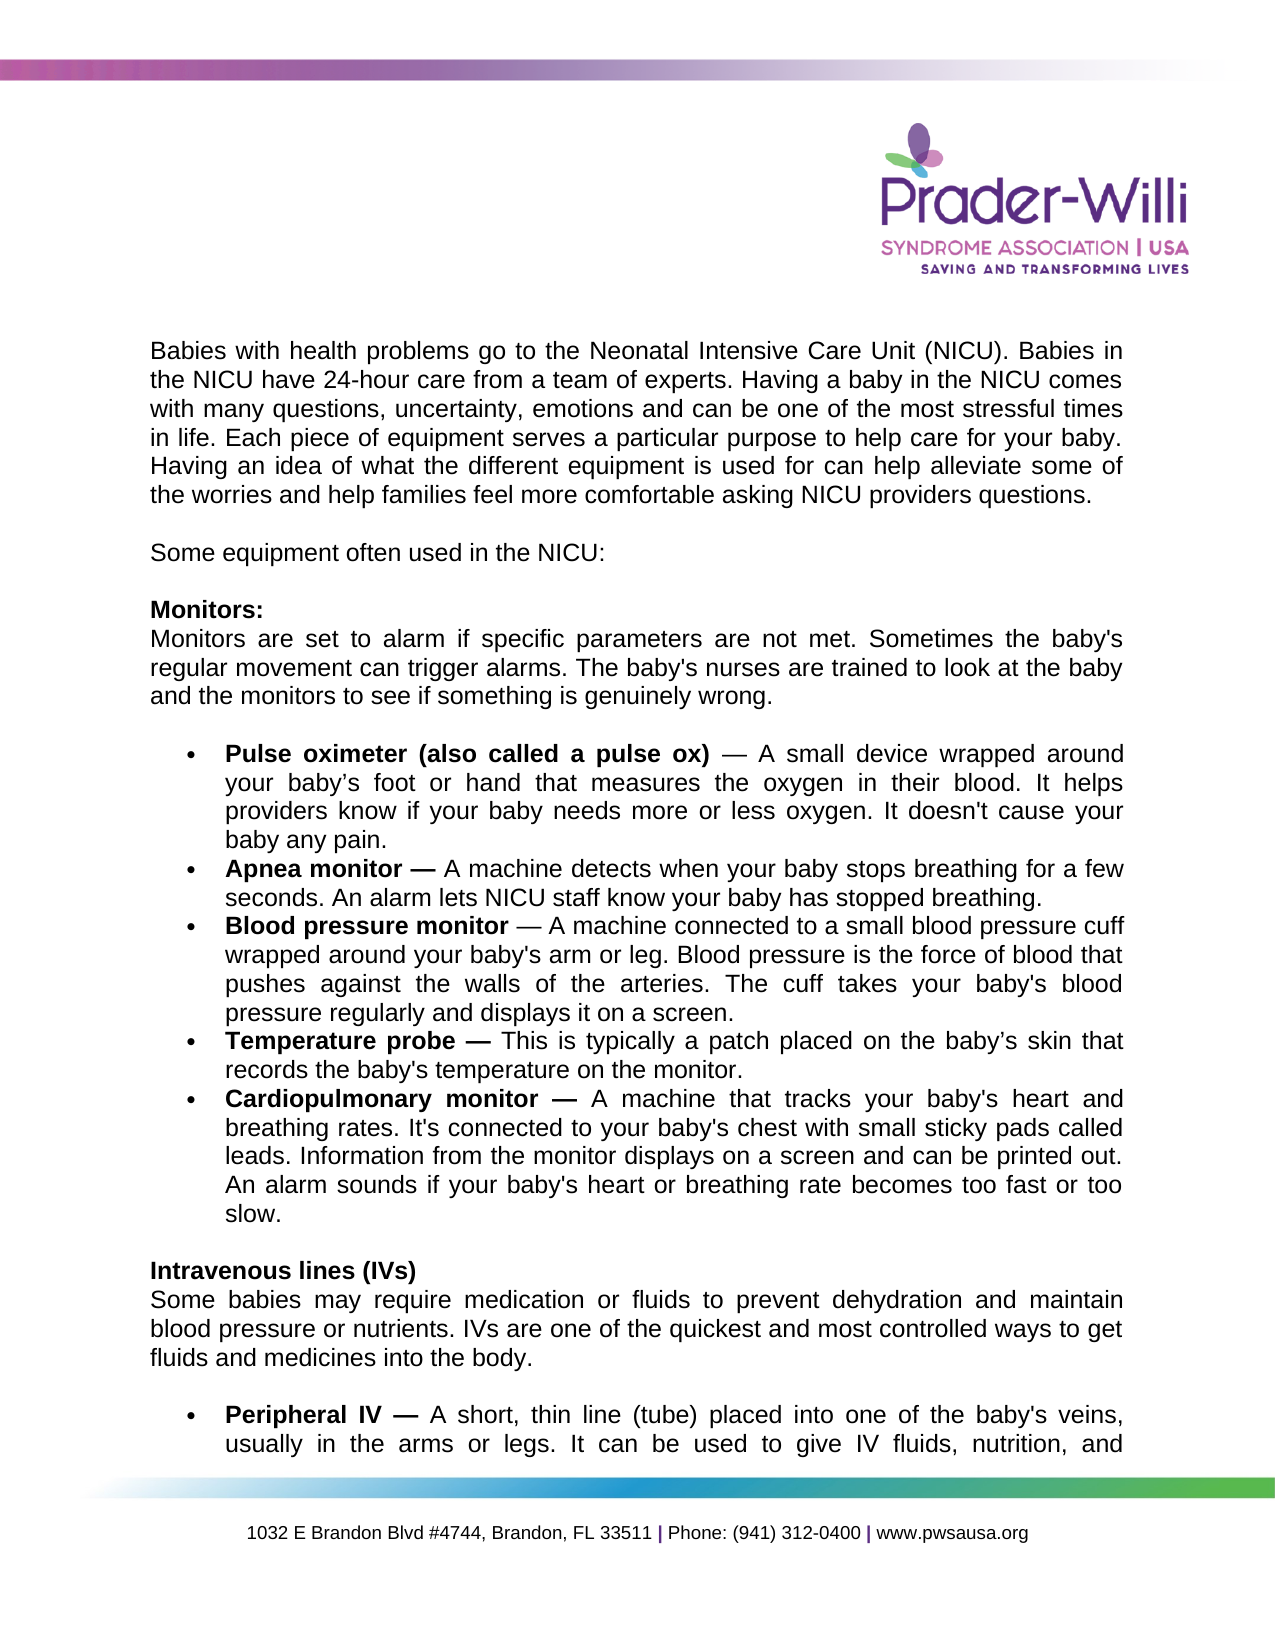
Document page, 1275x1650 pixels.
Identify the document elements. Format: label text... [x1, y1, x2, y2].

text Monitors: [150, 595, 1125, 624]
text Intravenous lines (IVs) [150, 1256, 1125, 1285]
picture [0, 1471, 1275, 1522]
list Blood pressure monitor — A machine connected to a small blood pressure cuff wrapped around your baby's arm or leg. Blood pressure is the force of blood that pushes against the walls of the arteries. The cuff takes your baby's blood pressure regularly and displays it on a screen. [187, 911, 1125, 1026]
picture [0, 48, 1269, 98]
list Temperature probe — This is typically a patch placed on the baby’s skin that records the baby's temperature on the monitor. [187, 1026, 1125, 1084]
picture [881, 123, 1189, 274]
text Babies with health problems go to the Neonatal Intensive Care Unit (NICU). Babies in the NICU have 24-hour care from a team of experts. Having a baby in the NICU comes with many questions, uncertainty, emotions and can be one of the most stressful times in life. Each piece of equipment serves a particular purpose to help care for your baby. Having an idea of what the different equipment is used for can help alleviate some of the worries and help families feel more comfortable asking NICU providers questions. [150, 336, 1125, 509]
text Some equipment often used in the NICU: [150, 537, 1125, 566]
text Monitors are set to alarm if specific parameters are not met. Sometimes the baby's regular movement can trigger alarms. The baby's nurses are trained to look at the baby and the monitors to see if something is genuinely wrong. [150, 624, 1125, 710]
list Pulse oximeter (also called a pulse ox) — A small device wrapped around your baby’s foot or hand that measures the oxygen in their blood. It helps providers know if your baby needs more or less oxygen. It doesn't cause your baby any pain. [187, 739, 1125, 854]
text Some babies may require medication or fluids to prevent dehydration and maintain blood pressure or nutrients. IVs are one of the quickest and most controlled ways to get fluids and medicines into the body. [150, 1285, 1125, 1371]
list Apnea monitor — A machine detects when your baby stops breathing for a few seconds. An alarm lets NICU staff know your baby has stopped breathing. [187, 854, 1125, 911]
list Cardiopulmonary monitor — A machine that tracks your baby's heart and breathing rates. It's connected to your baby's chest with small sticky pads called leads. Information from the monitor displays on a screen and can be printed out. An alarm sounds if your baby's heart or breathing rate becomes too fast or too slow. [187, 1084, 1125, 1227]
